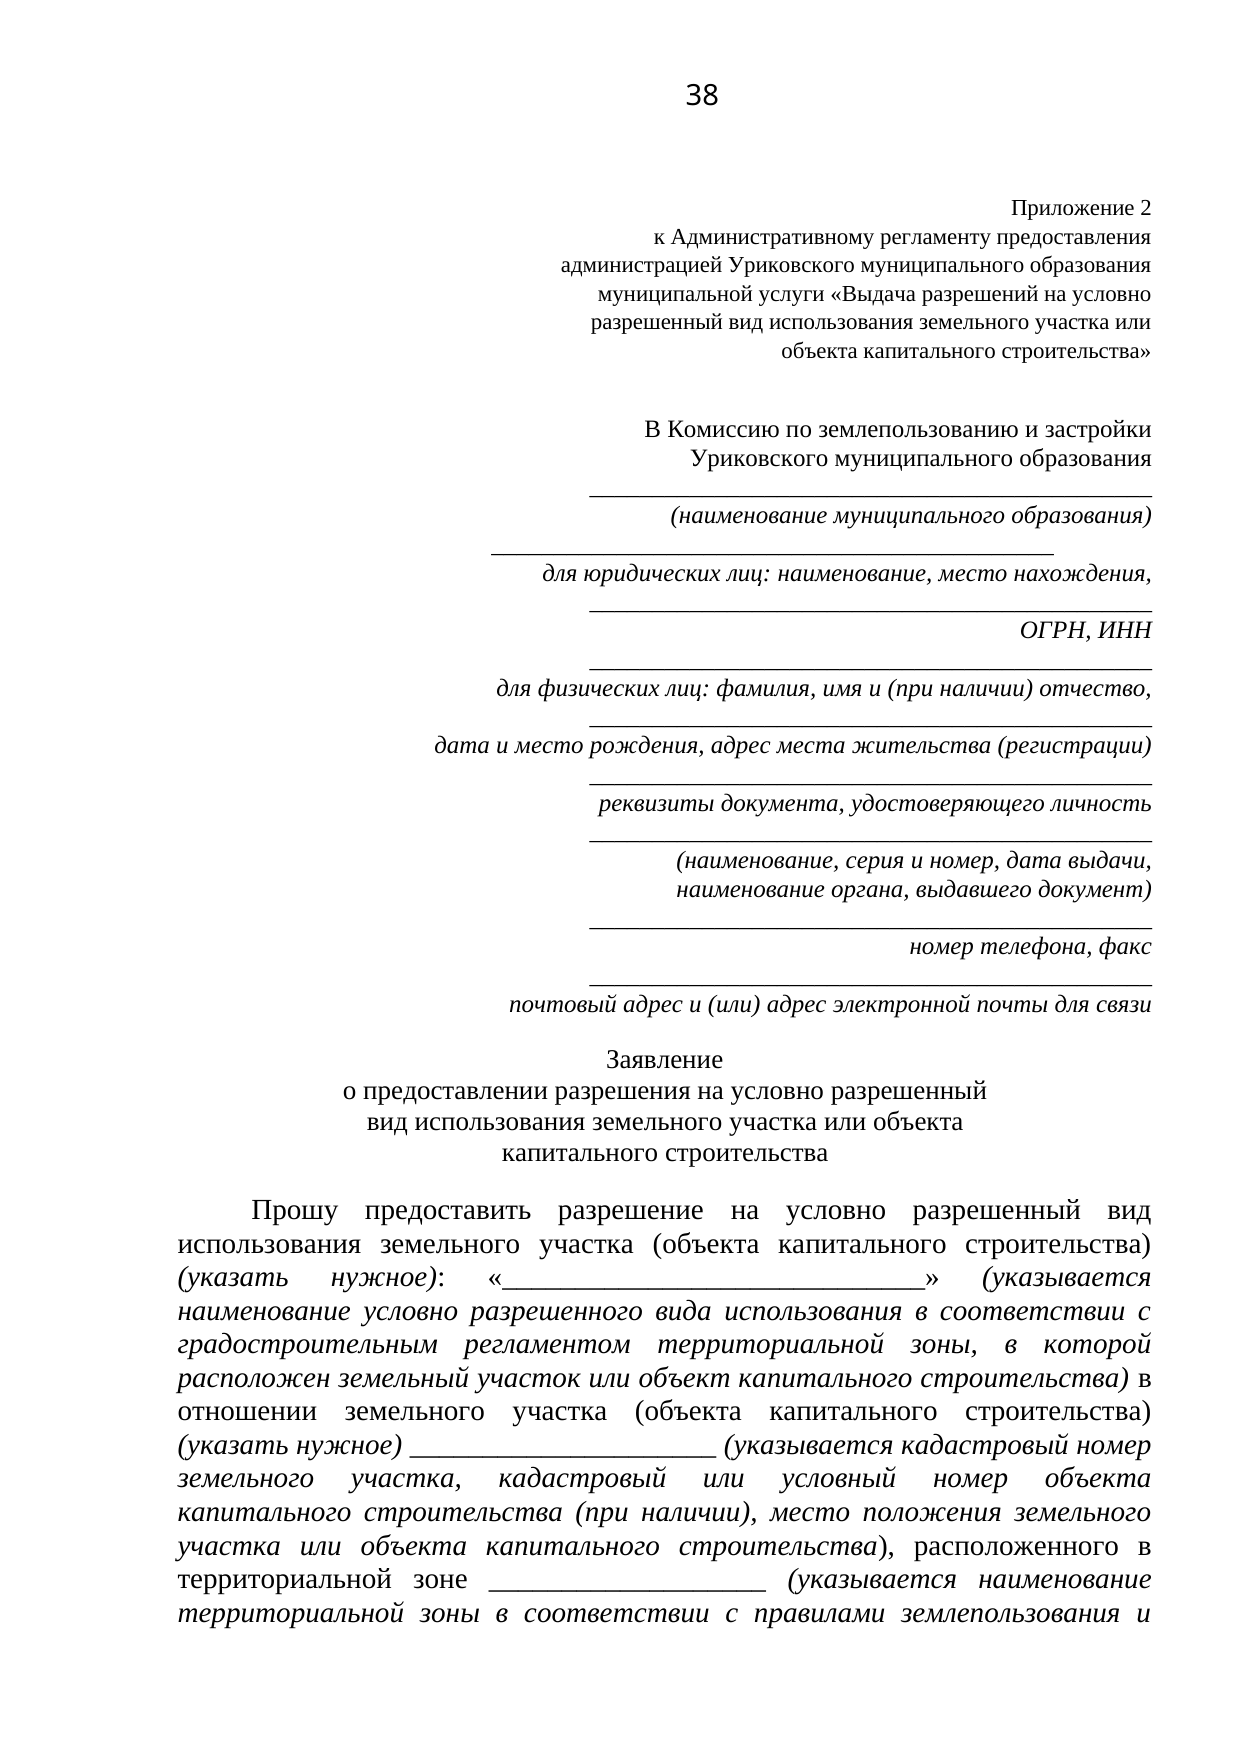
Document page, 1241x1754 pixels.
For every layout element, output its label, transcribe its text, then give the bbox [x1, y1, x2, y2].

text Заявление [177, 1043, 1152, 1074]
text _____________________________________________ [177, 701, 1152, 730]
text Приложение 2 [177, 193, 1152, 221]
text для юридических лиц: наименование, место нахождения, [177, 558, 1152, 586]
text о предоставлении разрешения на условно разрешенный вид использования земельного участка или объекта капитального строительства [319, 1074, 1011, 1167]
text (наименование, серия и номер, дата выдачи, [177, 845, 1152, 874]
text _____________________________________________ [398, 529, 1152, 558]
text ОГРН, ИНН [177, 615, 1152, 644]
text В Комиссию по землепользованию и застройки [325, 414, 1152, 443]
text реквизиты документа, удостоверяющего личность [177, 788, 1152, 816]
text (наименование муниципального образования) [325, 500, 1152, 529]
text для физических лиц: фамилия, имя и (при наличии) отчество, [325, 673, 1152, 701]
text дата и место рождения, адрес места жительства (регистрации) [177, 730, 1152, 759]
text _____________________________________________ [177, 759, 1152, 788]
text _____________________________________________ [325, 471, 1152, 500]
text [177, 1192, 1152, 1628]
text номер телефона, факс [177, 931, 1152, 960]
text Уриковского муниципального образования [325, 443, 1152, 471]
text _____________________________________________ [177, 903, 1152, 931]
text _____________________________________________ [177, 816, 1152, 845]
text _____________________________________________ [177, 586, 1152, 615]
text почтовый адрес и (или) адрес электронной почты для связи [177, 989, 1152, 1018]
text к Административному регламенту предоставления администрацией Уриковского муниципального образования муниципальной услуги «Выдача разрешений на условно разрешенный вид использования земельного участка или объекта капитального строительства» [545, 221, 1152, 364]
text _____________________________________________ [177, 960, 1152, 989]
text _____________________________________________ [177, 644, 1152, 673]
text наименование органа, выдавшего документ) [177, 874, 1152, 903]
